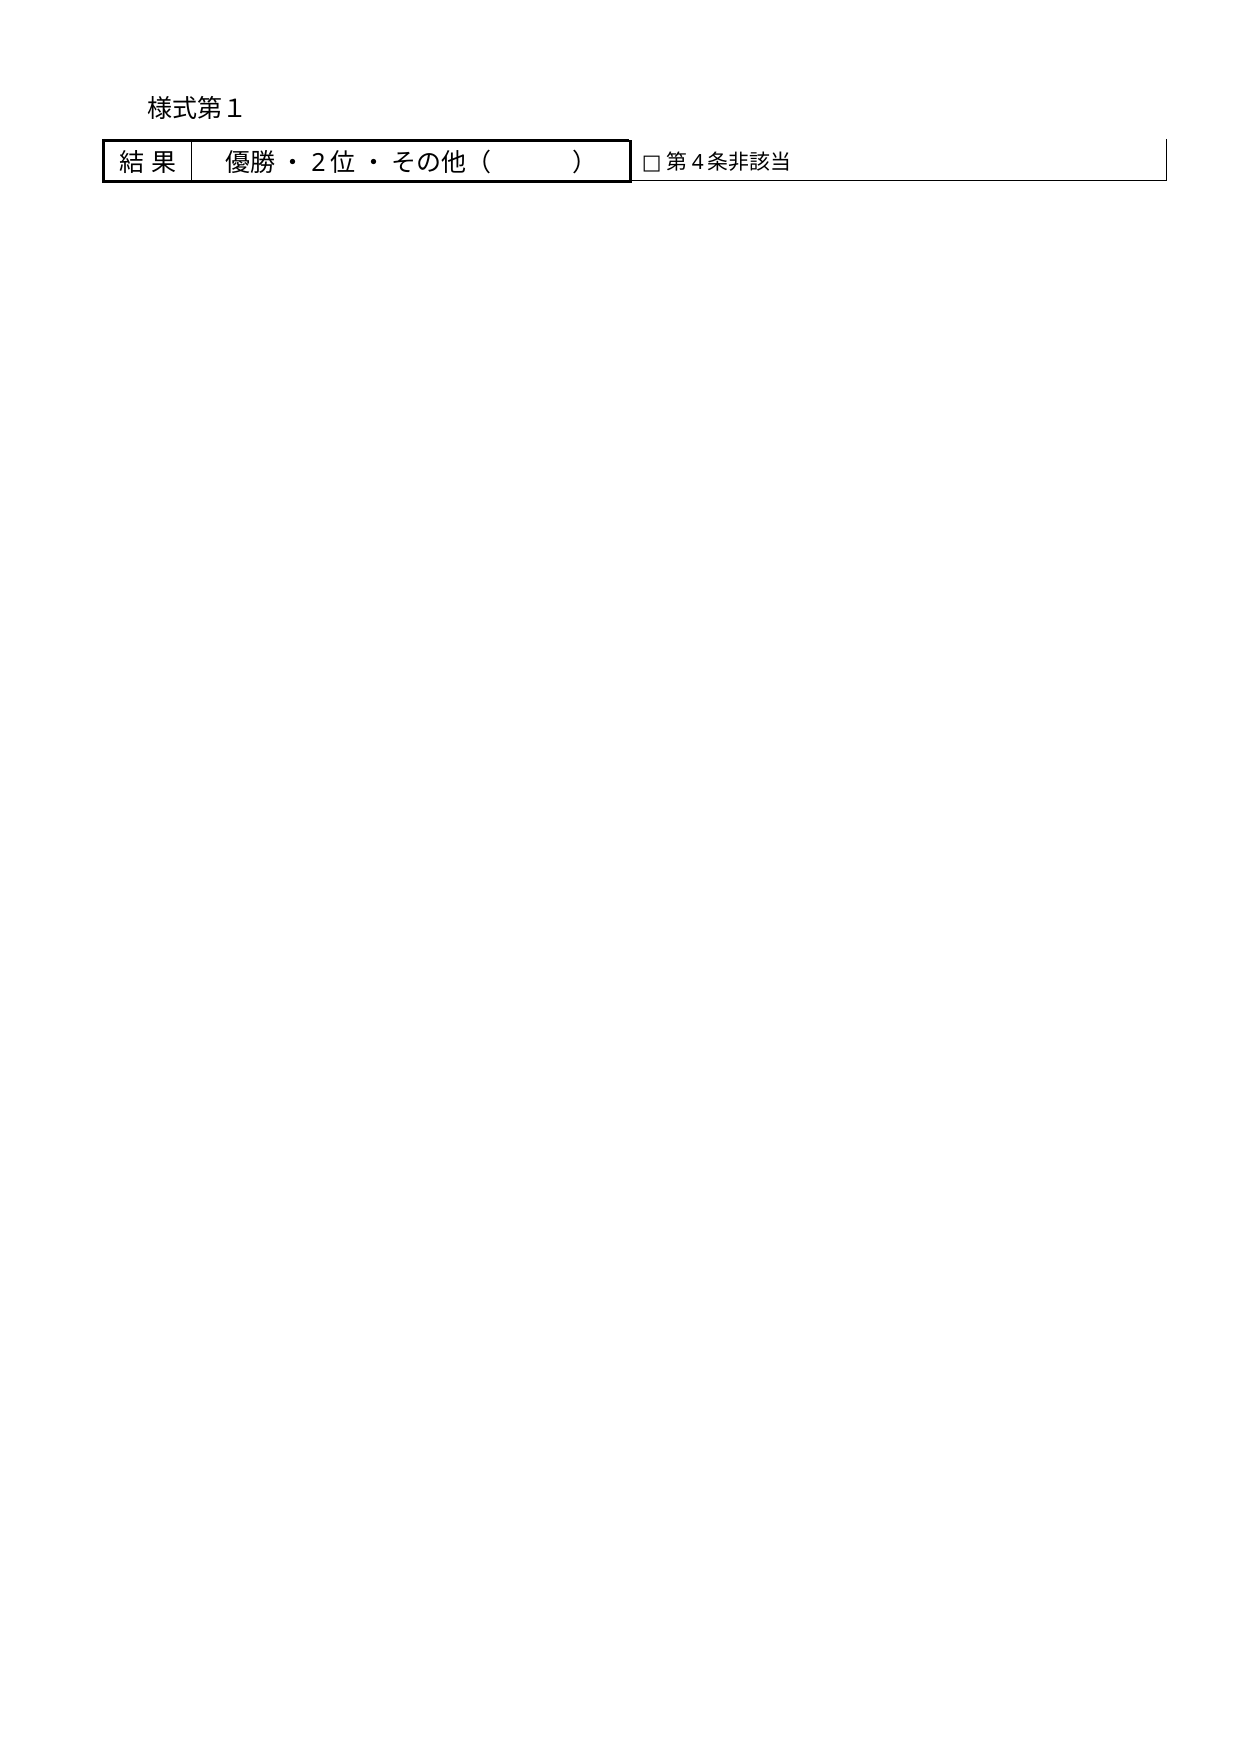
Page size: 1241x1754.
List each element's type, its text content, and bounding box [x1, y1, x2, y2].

table_cell □ 第4条非該当 [632, 140, 1166, 179]
table_cell 優勝 ・ 2位 ・ その他（ ） [192, 142, 629, 179]
table_cell 結果 [105, 142, 191, 179]
